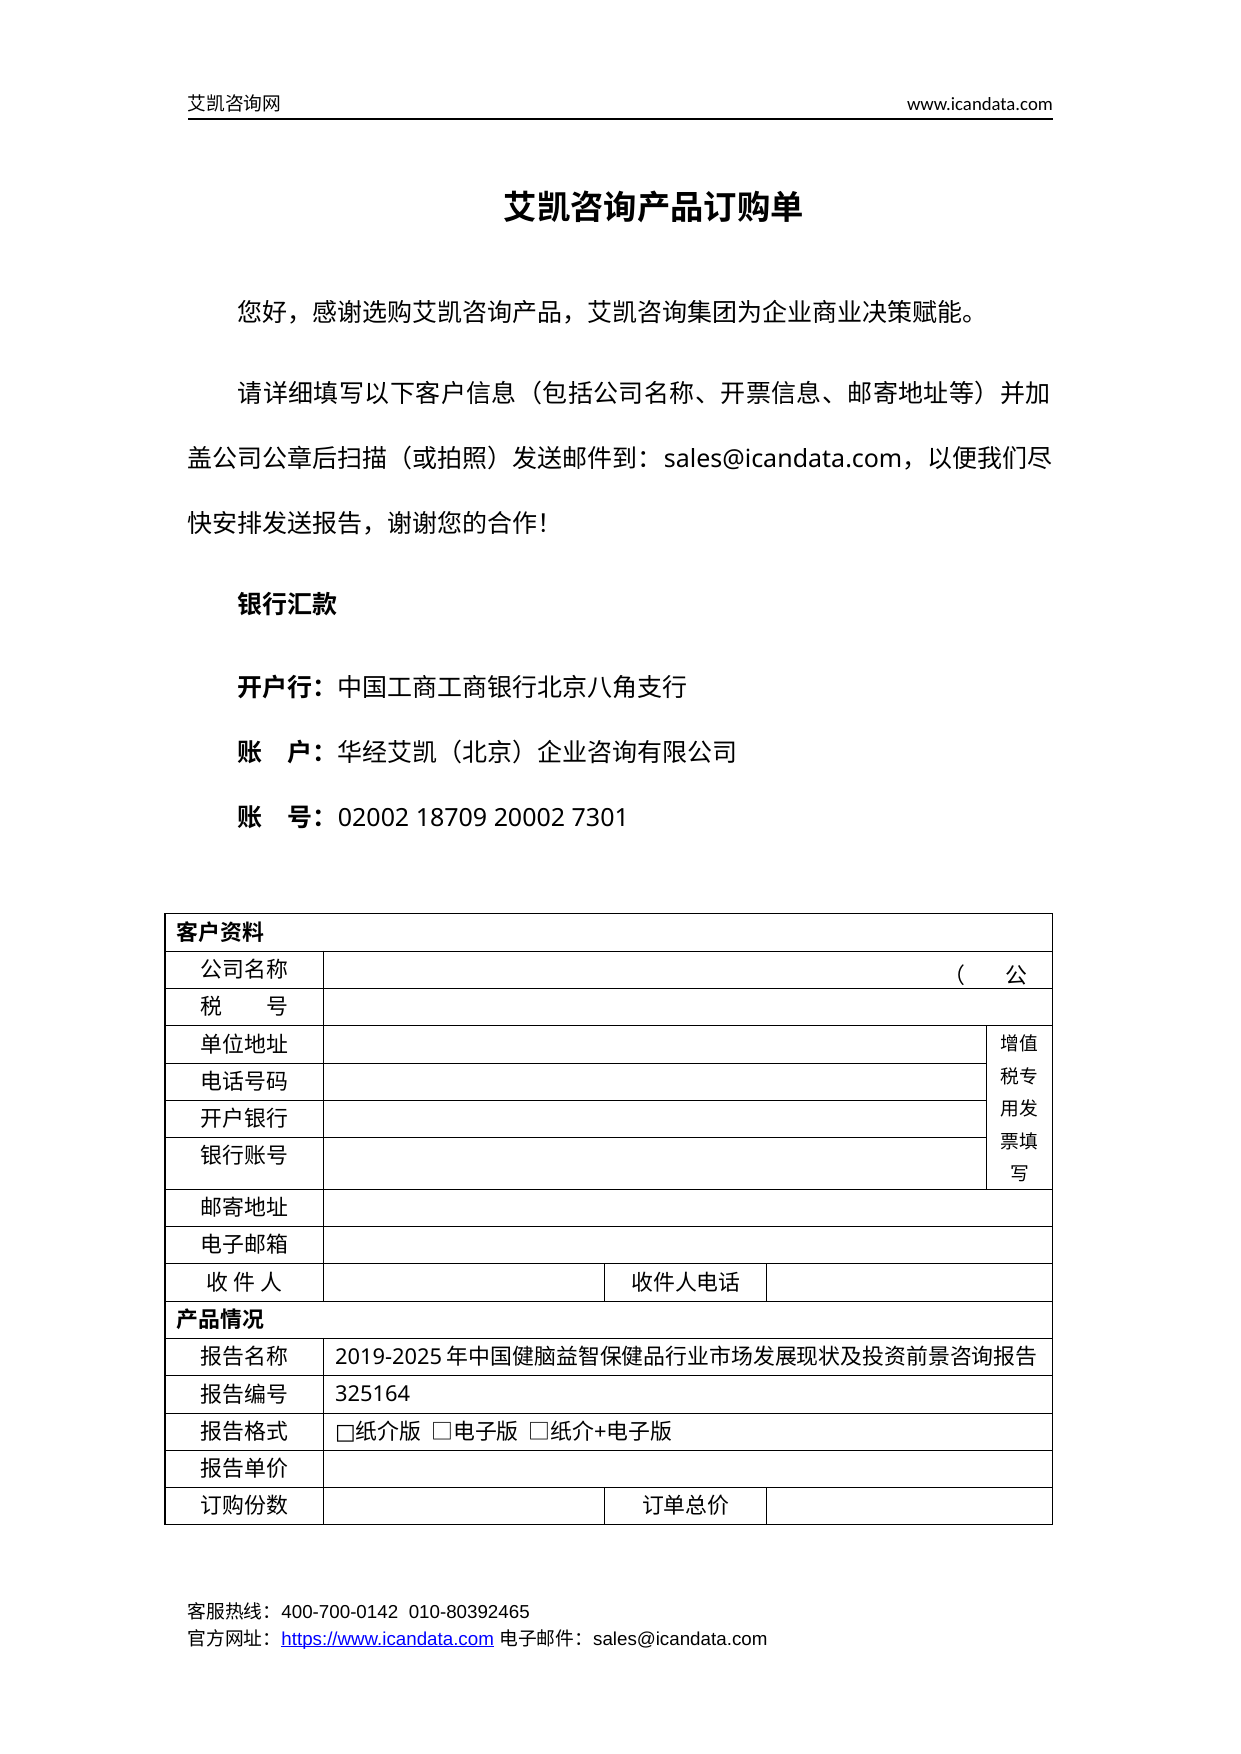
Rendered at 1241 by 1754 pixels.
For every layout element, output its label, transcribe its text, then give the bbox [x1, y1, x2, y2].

table_cell 报告单价 [166, 1451, 323, 1487]
text 您好，感谢选购艾凯咨询产品，艾凯咨询集团为企业商业决策赋能。 [187, 278, 1053, 343]
table_cell 邮寄地址 [166, 1190, 323, 1226]
table_cell 报告名称 [166, 1339, 323, 1375]
table_cell [324, 1064, 986, 1100]
table_cell [324, 1227, 1052, 1263]
table_header 客户资料 [166, 914, 1052, 951]
table_cell 电子邮箱 [166, 1227, 323, 1263]
table_cell 开户银行 [166, 1101, 323, 1137]
table_cell [324, 1138, 986, 1189]
text 账 户：华经艾凯（北京）企业咨询有限公司 [187, 718, 1053, 783]
table_cell 2019-2025年中国健脑益智保健品行业市场发展现状及投资前景咨询报告 [324, 1339, 1052, 1375]
table_cell 订单总价 [605, 1488, 766, 1524]
text 账 号：02002 18709 20002 7301 [187, 783, 1053, 848]
table_cell [767, 1488, 1052, 1524]
table_cell 银行账号 [166, 1138, 323, 1189]
table_cell [324, 952, 1052, 988]
text 请详细填写以下客户信息（包括公司名称、开票信息、邮寄地址等）并加盖公司公章后扫描（或拍照）发送邮件到：sales@icandata.com，以便我们尽快安排发送报告，谢谢您的合作！ [187, 359, 1053, 554]
table_cell [324, 1190, 1052, 1226]
table_cell [324, 1488, 604, 1524]
table_cell [324, 1451, 1052, 1487]
table_cell [324, 1264, 604, 1301]
table_cell 公司名称 [166, 952, 323, 988]
table_cell [324, 1101, 986, 1137]
table_cell 产品情况 [166, 1302, 1052, 1338]
table_cell [767, 1264, 1052, 1301]
table_cell 订购份数 [166, 1488, 323, 1524]
table_cell 报告编号 [166, 1376, 323, 1412]
table_cell 收件人电话 [605, 1264, 766, 1301]
table_cell 325164 [324, 1376, 1052, 1412]
text 艾凯咨询产品订购单 [187, 172, 1053, 237]
text 开户行：中国工商工商银行北京八角支行 [187, 653, 1053, 718]
table_cell 税 号 [166, 989, 323, 1025]
text 银行汇款 [187, 570, 1053, 635]
table_cell 报告格式 [166, 1414, 323, 1450]
table_cell [324, 989, 1052, 1025]
table_cell 电话号码 [166, 1064, 323, 1100]
table_cell 单位地址 [166, 1026, 323, 1062]
table_cell [324, 1026, 986, 1062]
table_cell □纸介版 □电子版 □纸介+电子版 [324, 1414, 1052, 1450]
table_cell 收 件 人 [166, 1264, 323, 1301]
table_cell 增值税专用发票填写 [987, 1026, 1052, 1189]
